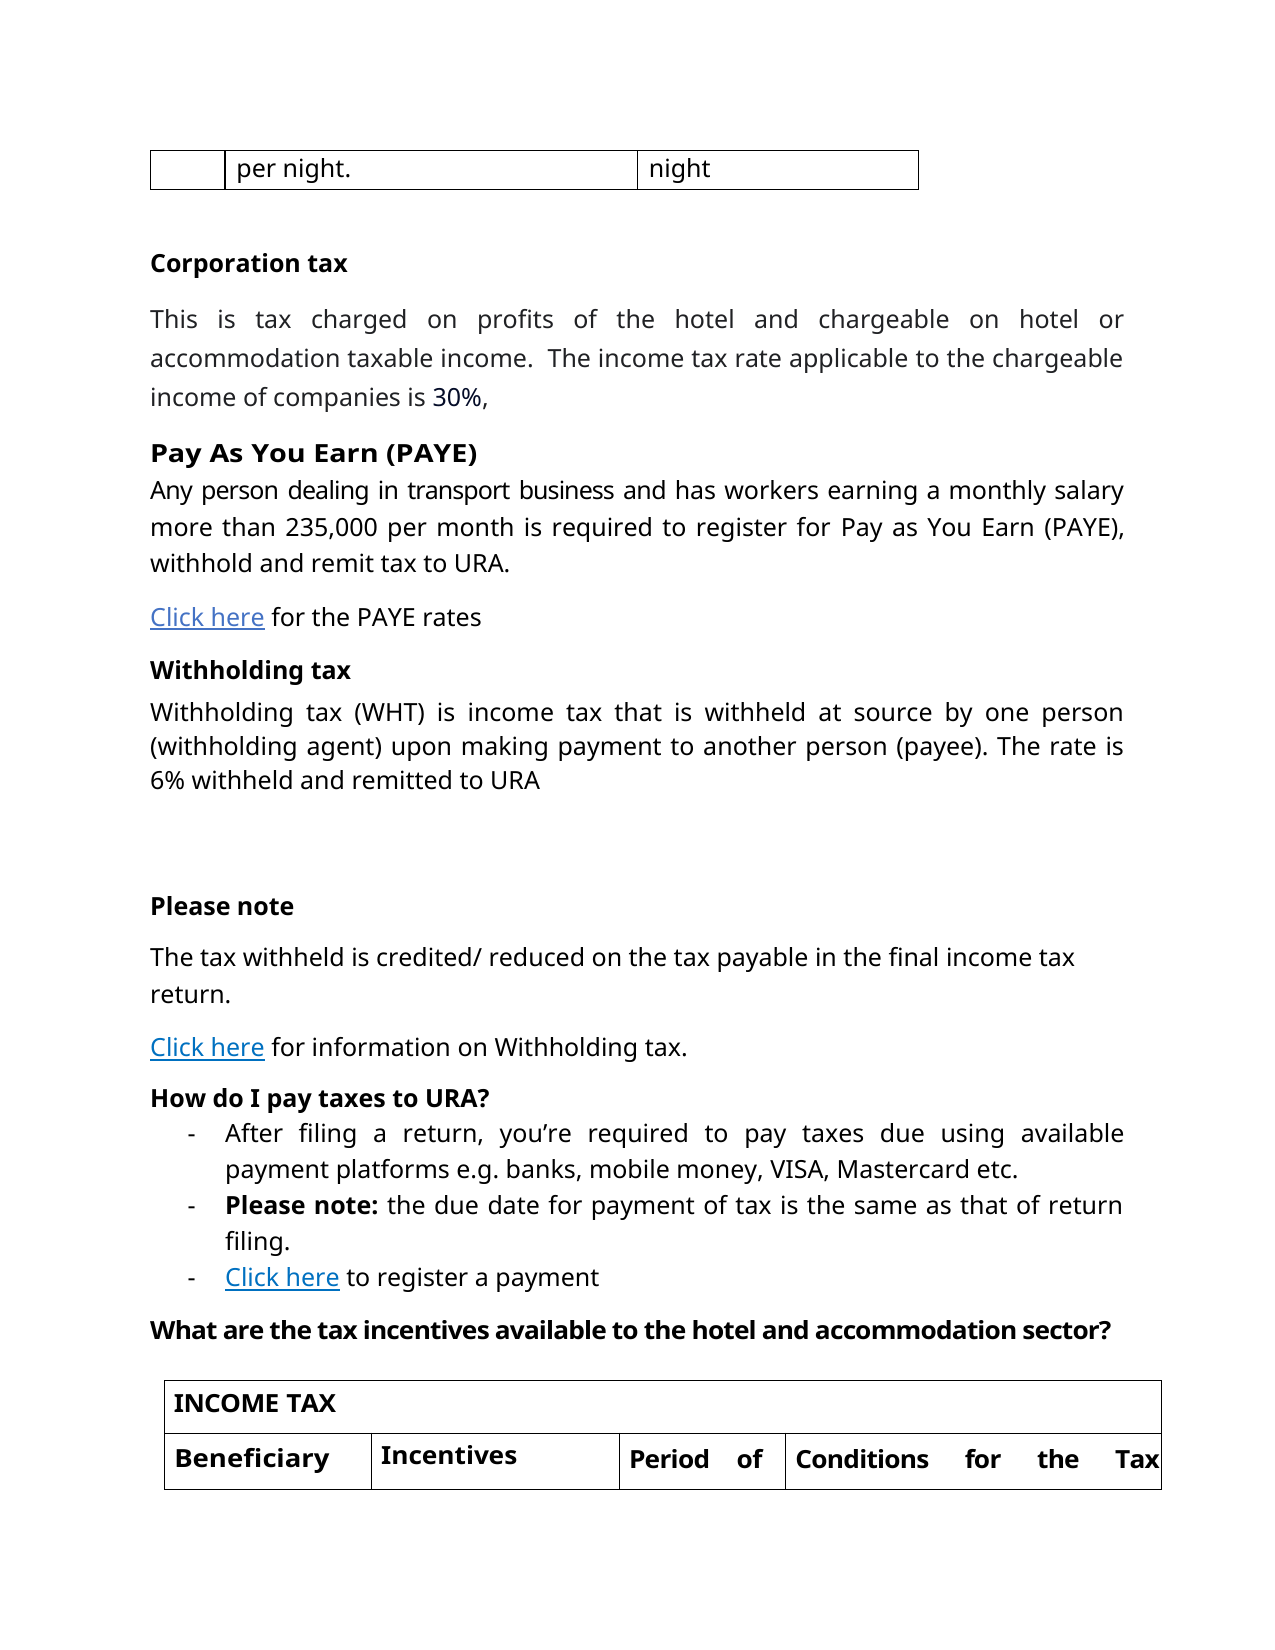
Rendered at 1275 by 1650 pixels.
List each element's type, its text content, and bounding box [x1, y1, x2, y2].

list After filing a return, you’re required to pay taxes due using available payment platforms e.g. banks, mobile money, VISA, Mastercard etc. [187, 1116, 1125, 1186]
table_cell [638, 151, 918, 189]
text Pay As You Earn (PAYE) [150, 436, 1125, 470]
text Corporation tax [150, 246, 1125, 280]
text Withholding tax [150, 653, 1051, 687]
table_cell Incentives [372, 1434, 619, 1489]
text This is tax charged on profits of the hotel and chargeable on hotel or accommodation taxable income. The income tax rate applicable to the chargeable income of companies is 30%, [150, 375, 1125, 414]
table_cell Period of Incentive [620, 1434, 785, 1489]
text Click here for the PAYE rates [150, 599, 1125, 634]
table_header INCOME TAX [165, 1381, 1161, 1432]
text Please note [150, 888, 1051, 923]
text Any person dealing in transport business and has workers earning a monthly salary more than 235,000 per month is required to register for Pay as You Earn (PAYE), withhold and remit tax to URA. [150, 473, 1125, 580]
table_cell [226, 151, 637, 189]
table_cell Beneficiary [165, 1434, 371, 1489]
text What are the tax incentives available to the hotel and accommodation sector? [150, 1313, 1125, 1347]
text How do I pay taxes to URA? [150, 1081, 1092, 1115]
table_cell 4 [151, 151, 224, 189]
text Withholding tax (WHT) is income tax that is withheld at source by one person (withholding agent) upon making payment to another person (payee). The rate is 6% withheld and remitted to URA [150, 694, 1125, 796]
list Please note: the due date for payment of tax is the same as that of return filing. [187, 1188, 1125, 1258]
text The tax withheld is credited/ reduced on the tax payable in the final income tax return. [150, 939, 1125, 1010]
text Click here for information on Withholding tax. [150, 1030, 1051, 1064]
list Click here to register a payment [187, 1260, 1125, 1294]
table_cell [786, 1434, 1161, 1489]
